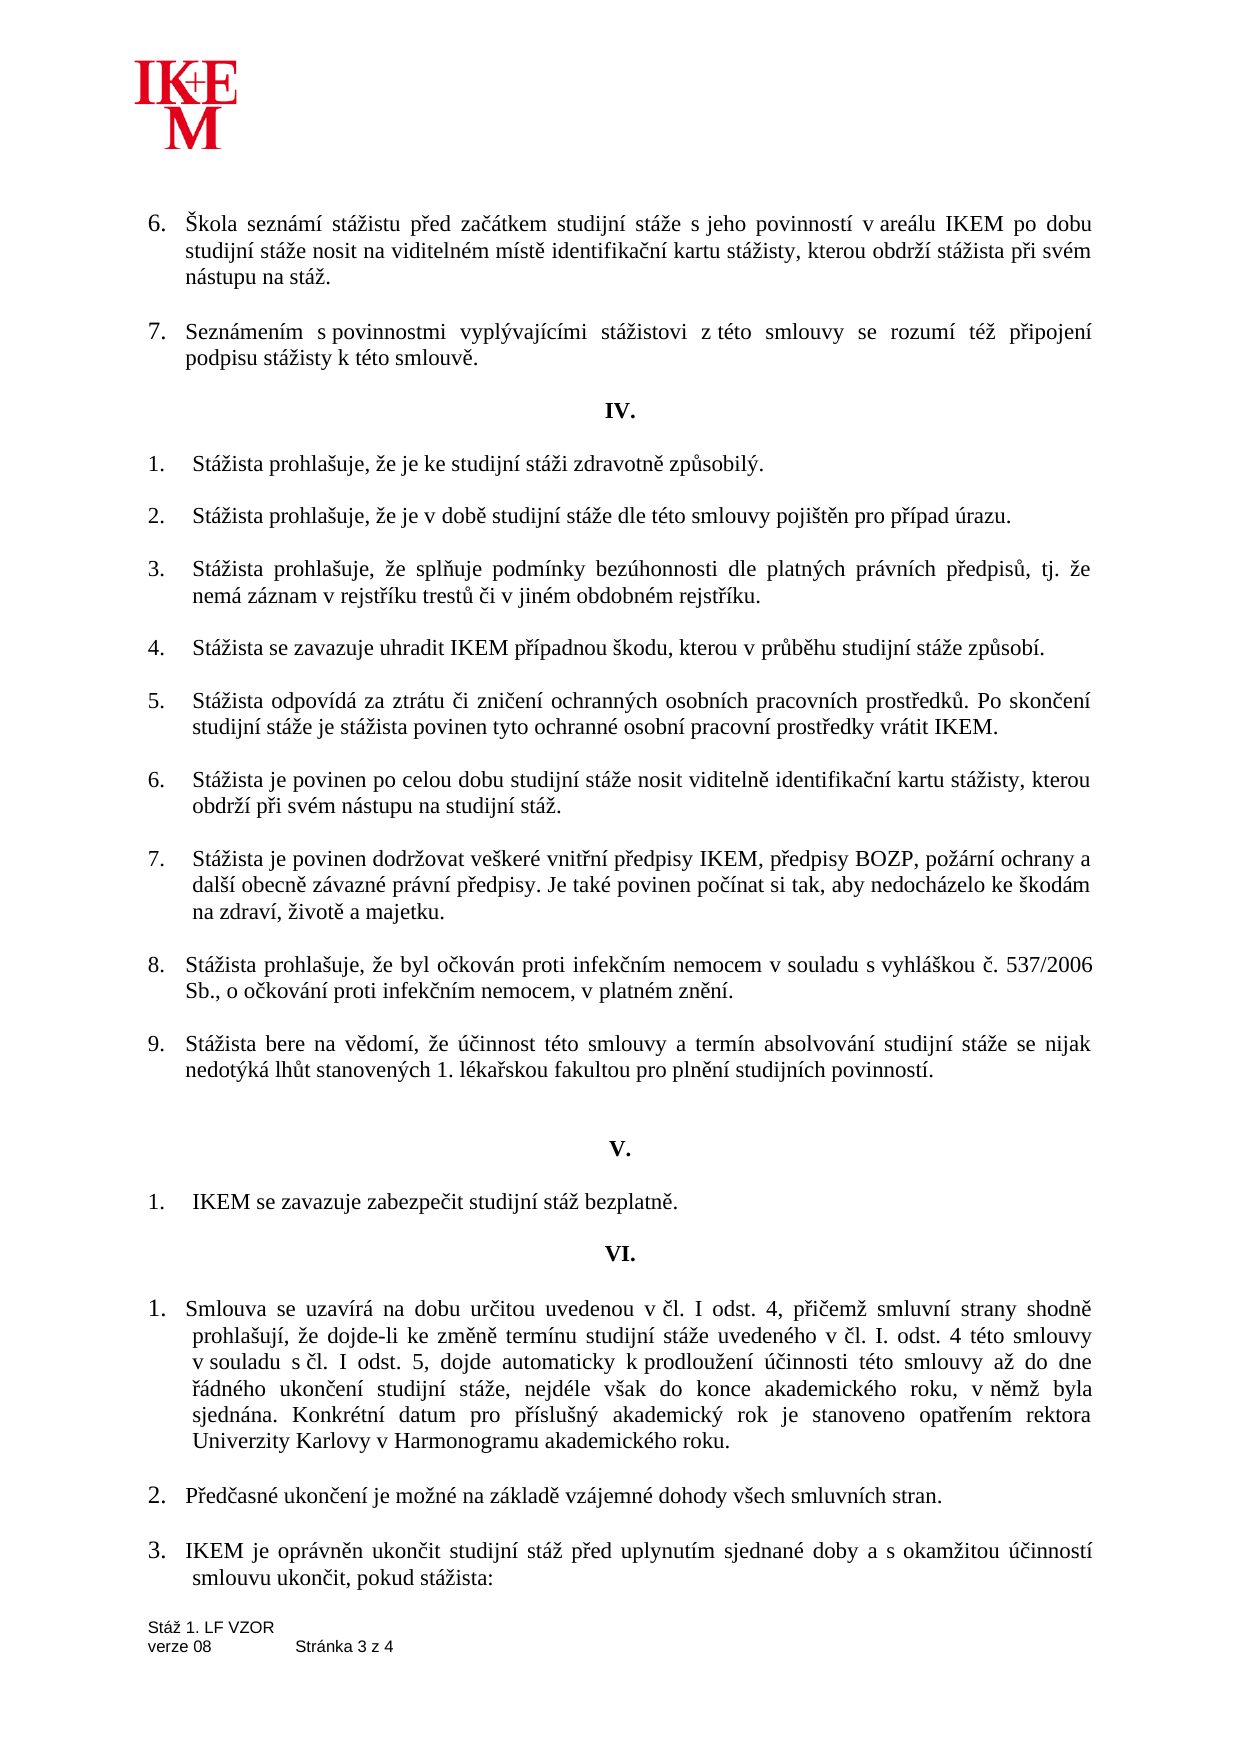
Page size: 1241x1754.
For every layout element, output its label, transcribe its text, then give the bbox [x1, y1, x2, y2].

list Stážista prohlašuje, že byl očkován proti infekčním nemocem v souladu s vyhláškou č. 537/2006 Sb., o očkování proti infekčním nemocem, v platném znění. [148, 951, 1092, 1003]
text IV. [148, 397, 1092, 423]
text VI. [148, 1241, 1092, 1267]
list Stážista prohlašuje, že je ke studijní stáži zdravotně způsobilý. [148, 450, 1092, 476]
list Stážista je povinen po celou dobu studijní stáže nosit viditelně identifikační kartu stážisty, kterou obdrží při svém nástupu na studijní stáž. [148, 766, 1092, 819]
list IKEM se zavazuje zabezpečit studijní stáž bezplatně. [148, 1188, 1092, 1214]
list Stážista bere na vědomí, že účinnost této smlouvy a termín absolvování studijní stáže se nijak nedotýká lhůt stanovených 1. lékařskou fakultou pro plnění studijních povinností. [148, 1030, 1092, 1082]
list Stážista se zavazuje uhradit IKEM případnou škodu, kterou v průběhu studijní stáže způsobí. [148, 634, 1092, 661]
text V. [148, 1135, 1092, 1161]
list Stážista prohlašuje, že je v době studijní stáže dle této smlouvy pojištěn pro případ úrazu. [148, 503, 1092, 529]
list Smlouva se uzavírá na dobu určitou uvedenou v čl. I odst. 4, přičemž smluvní strany shodně prohlašují, že dojde-li ke změně termínu studijní stáže uvedeného v čl. I. odst. 4 této smlouvy v souladu s čl. I odst. 5, dojde automaticky k prodloužení účinnosti této smlouvy až do dne řádného ukončení studijní stáže, nejdéle však do konce akademického roku, v němž byla sjednána. Konkrétní datum pro příslušný akademický rok je stanoveno opatřením rektora Univerzity Karlovy v Harmonogramu akademického roku. [148, 1293, 1092, 1454]
list Stážista prohlašuje, že splňuje podmínky bezúhonnosti dle platných právních předpisů, tj. že nemá záznam v rejstříku trestů či v jiném obdobném rejstříku. [148, 555, 1092, 608]
list IKEM je oprávněn ukončit studijní stáž před uplynutím sjednané doby a s okamžitou účinností smlouvu ukončit, pokud stážista: [148, 1535, 1092, 1590]
list Stážista je povinen dodržovat veškeré vnitřní předpisy IKEM, předpisy BOZP, požární ochrany a další obecně závazné právní předpisy. Je také povinen počínat si tak, aby nedocházelo ke škodám na zdraví, životě a majetku. [148, 845, 1092, 924]
list Stážista odpovídá za ztrátu či zničení ochranných osobních pracovních prostředků. Po skončení studijní stáže je stážista povinen tyto ochranné osobní pracovní prostředky vrátit IKEM. [148, 687, 1092, 740]
list Seznámením s povinnostmi vyplývajícími stážistovi z této smlouvy se rozumí též připojení podpisu stážisty k této smlouvě. [148, 316, 1092, 371]
picture [134, 60, 237, 148]
list Předčasné ukončení je možné na základě vzájemné dohody všech smluvních stran. [148, 1480, 1092, 1509]
list Škola seznámí stážistu před začátkem studijní stáže s jeho povinností v areálu IKEM po dobu studijní stáže nosit na viditelném místě identifikační kartu stážisty, kterou obdrží stážista při svém nástupu na stáž. [148, 208, 1092, 289]
